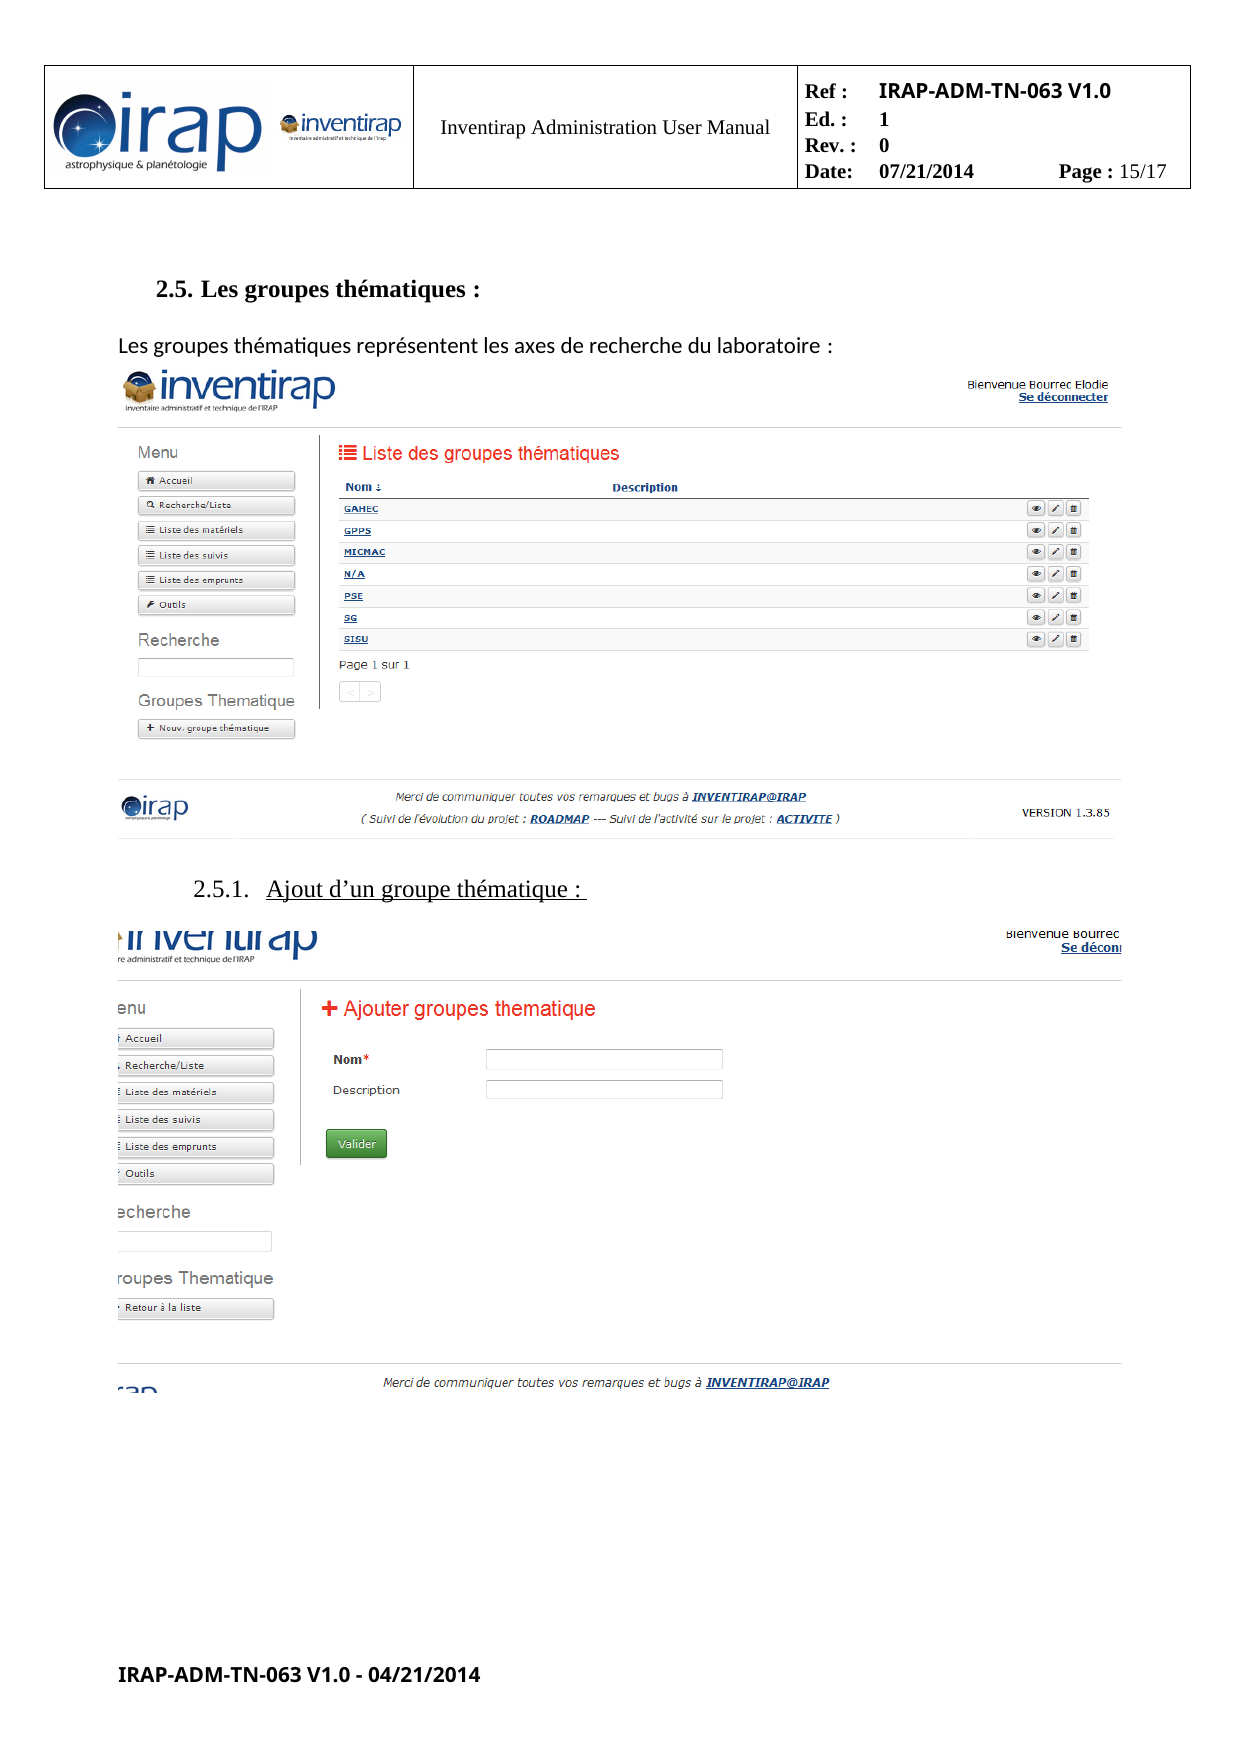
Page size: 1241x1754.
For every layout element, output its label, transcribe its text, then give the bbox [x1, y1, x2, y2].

text Les groupes thématiques représentent les axes de recherche du laboratoire : [118, 331, 1122, 359]
subtitle Les groupes thématiques : [156, 274, 1122, 303]
subtitle Ajout d’un groupe thématique : [193, 874, 1122, 902]
picture [118, 359, 1122, 846]
picture [118, 931, 1122, 1393]
picture [276, 109, 406, 145]
